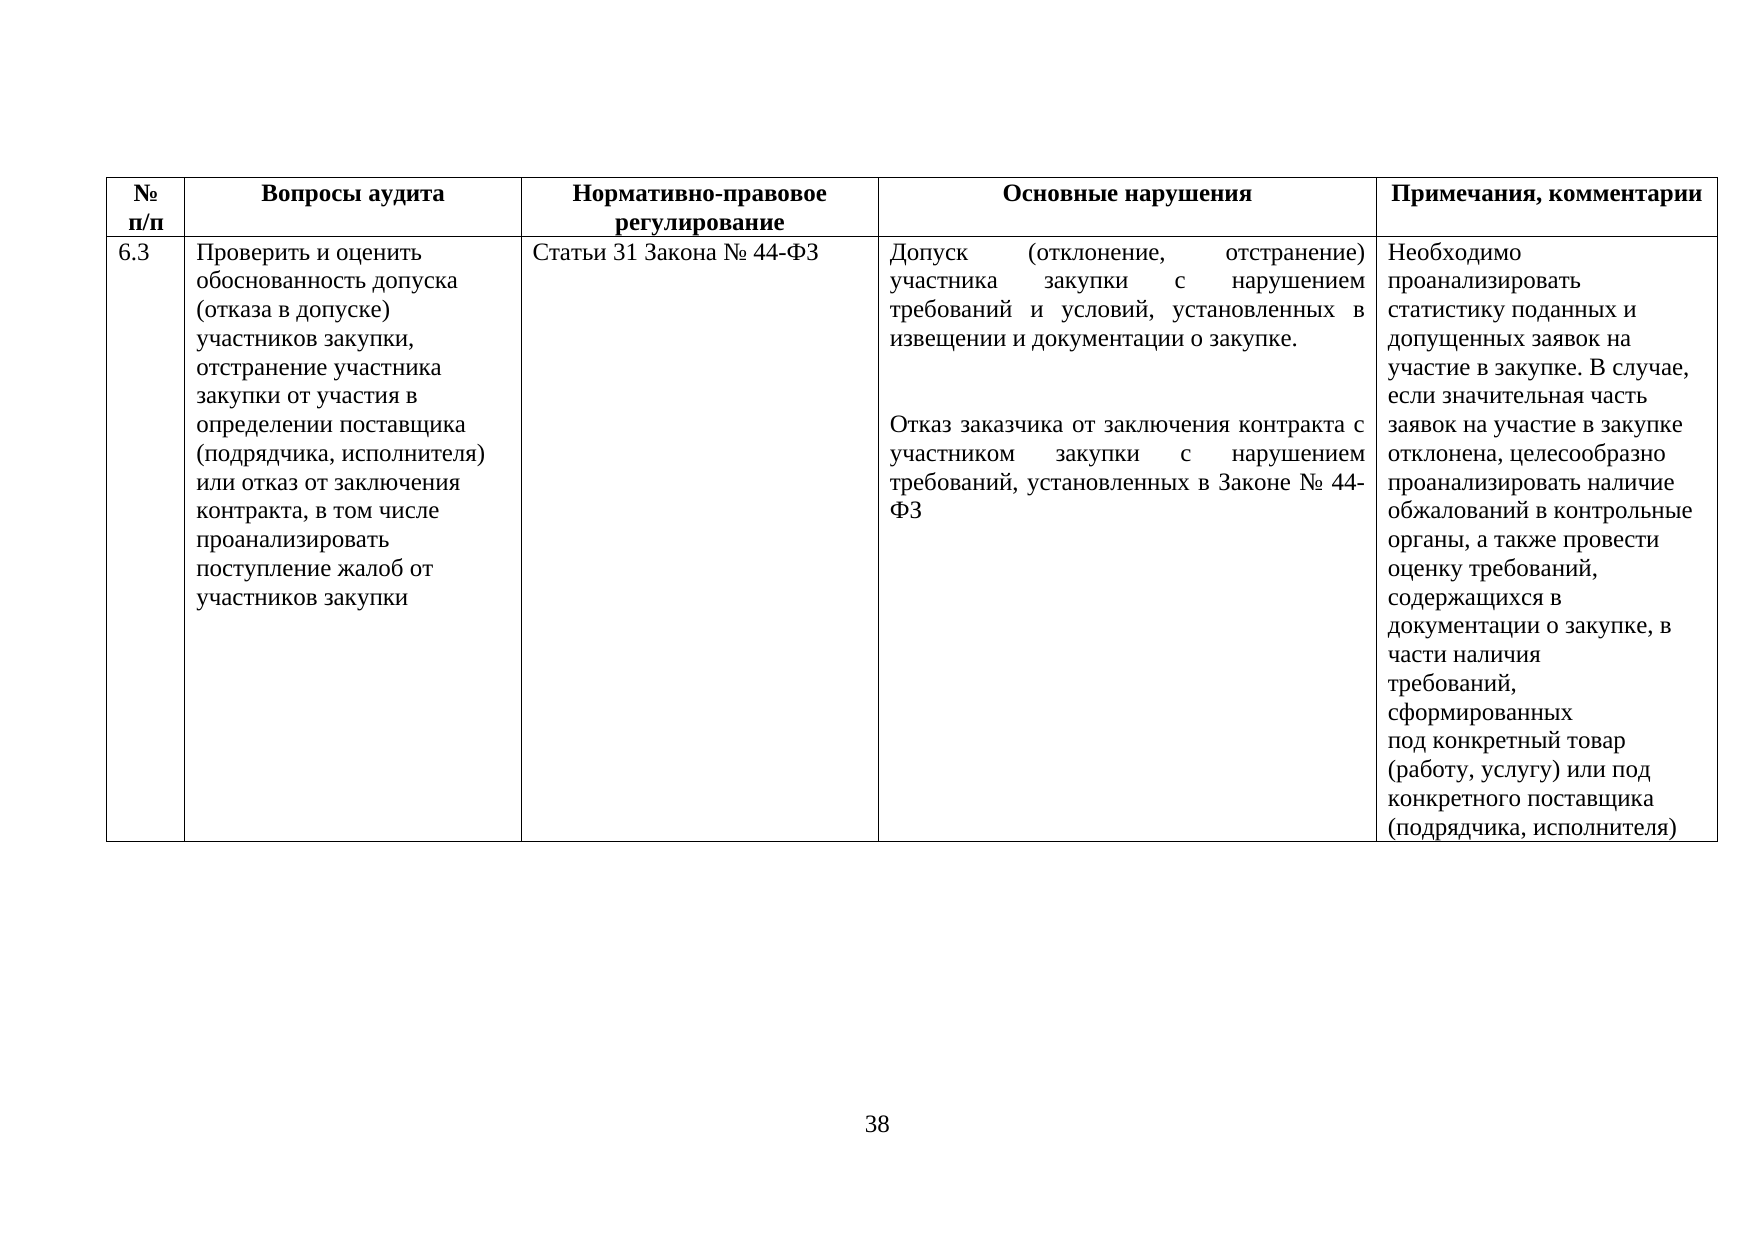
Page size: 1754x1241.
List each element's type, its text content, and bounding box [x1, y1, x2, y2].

table_header Вопросы аудита [185, 178, 521, 236]
table_header № п/п [107, 178, 184, 236]
table_cell 6.3 [107, 237, 184, 841]
table_cell Необходимо проанализировать статистику поданных и допущенных заявок на участие в закупке. В случае, если значительная часть заявок на участие в закупке отклонена, целесообразно проанализировать наличие обжалований в контрольные органы, а также провести оценку требований, содержащихся в документации о закупке, в части наличия требований, сформированных под конкретный товар (работу, услугу) или под конкретного поставщика (подрядчика, исполнителя) [1377, 237, 1717, 841]
table_cell Допуск (отклонение, отстранение) участника закупки с нарушением требований и условий, установленных в извещении и документации о закупке. Отказ заказчика от заключения контракта с участником закупки с нарушением требований, установленных в Законе № 44-ФЗ [879, 237, 1376, 841]
table_cell Статьи 31 Закона № 44-ФЗ [522, 237, 878, 841]
table_header Нормативно-правовое регулирование [522, 178, 878, 236]
table_header Основные нарушения [879, 178, 1376, 236]
table_header Примечания, комментарии [1377, 178, 1717, 236]
table_cell Проверить и оценить обоснованность допуска (отказа в допуске) участников закупки, отстранение участника закупки от участия в определении поставщика (подрядчика, исполнителя) или отказ от заключения контракта, в том числе проанализировать поступление жалоб от участников закупки [185, 237, 521, 841]
